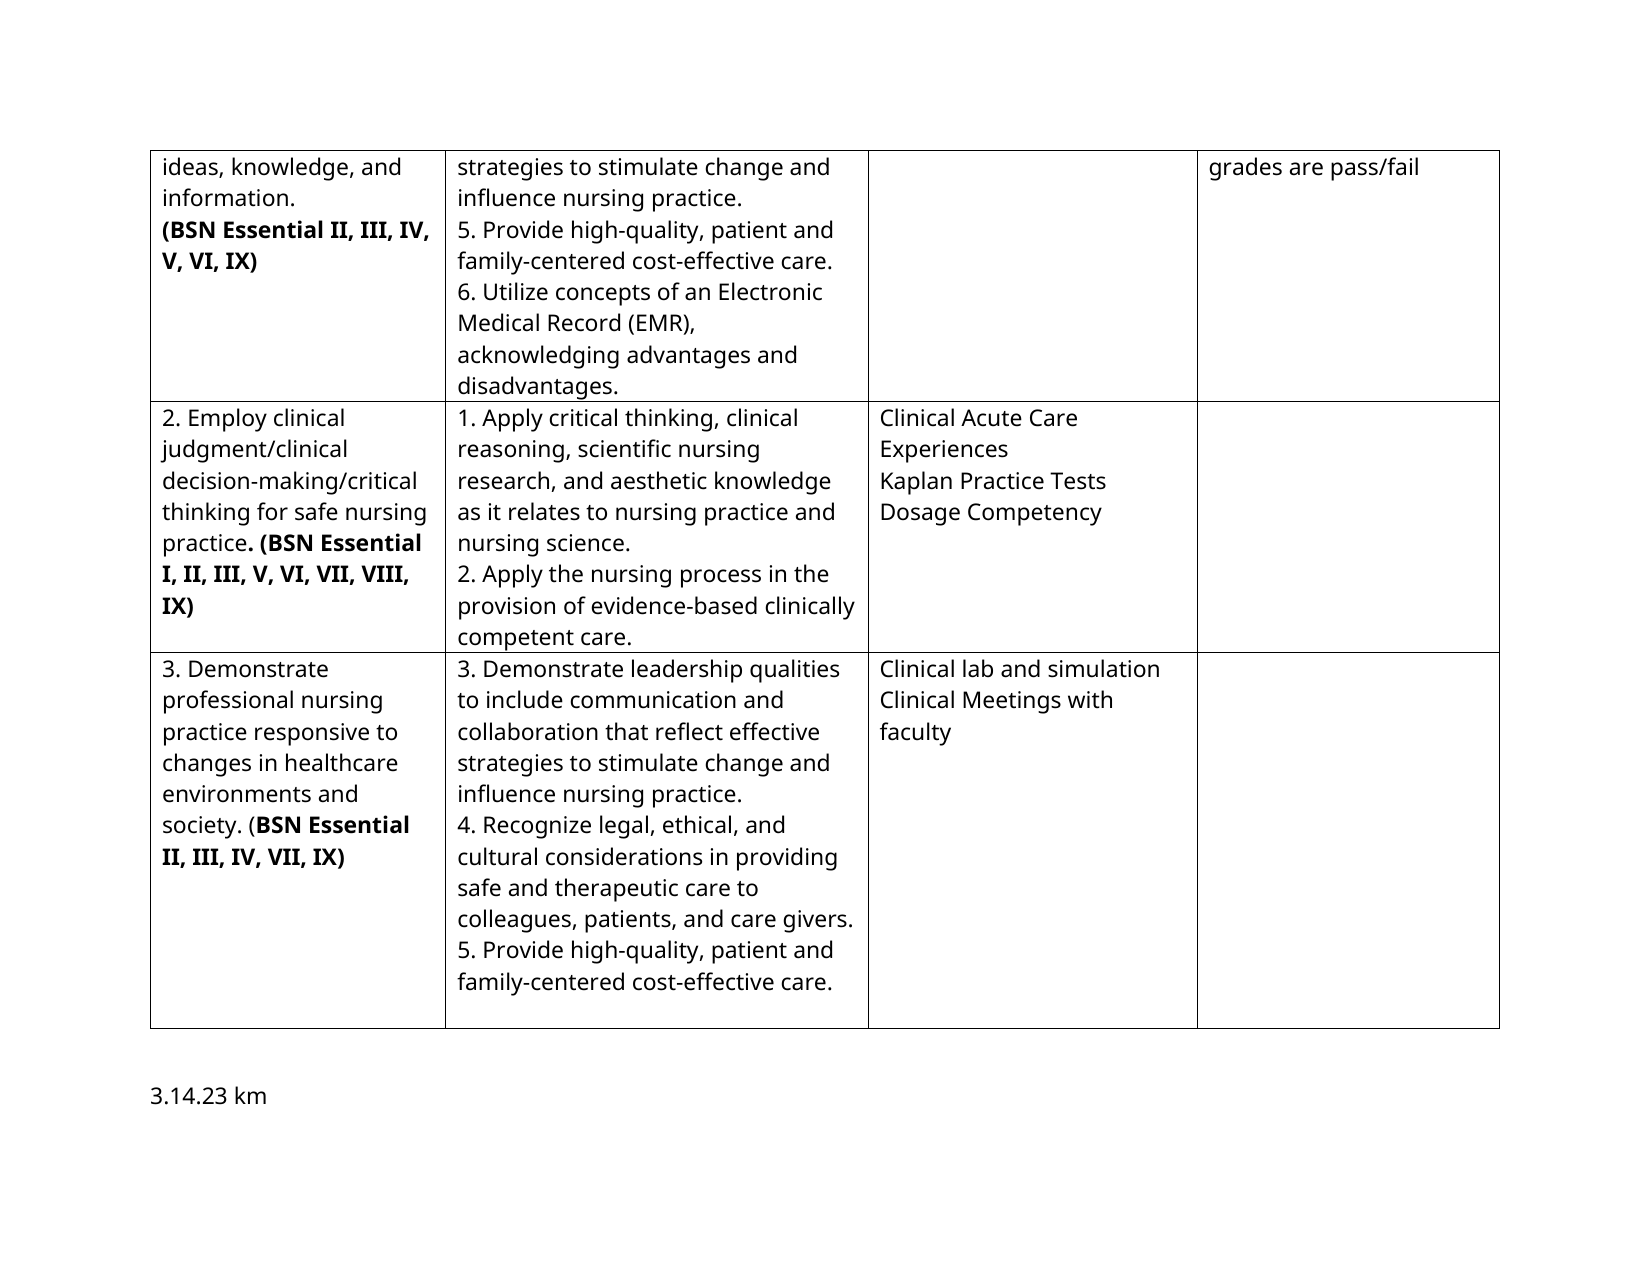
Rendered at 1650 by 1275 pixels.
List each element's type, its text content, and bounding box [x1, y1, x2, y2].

table_cell [1198, 653, 1499, 1028]
table_cell Clinical lab and simulation Clinical Meetings with faculty [869, 653, 1197, 1028]
table_cell 3. Demonstrate leadership qualities to include communication and collaboration that reflect effective strategies to stimulate change and influence nursing practice. 4. Recognize legal, ethical, and cultural considerations in providing safe and therapeutic care to colleagues, patients, and care givers. 5. Provide high-quality, patient and family-centered cost-effective care. [446, 653, 868, 1028]
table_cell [869, 151, 1197, 401]
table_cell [151, 151, 445, 401]
table_cell 3. Demonstrate professional nursing practice responsive to changes in healthcare environments and society. (BSN Essential II, III, IV, VII, IX) [151, 653, 445, 1028]
table_cell Clinical Acute Care Experiences Kaplan Practice Tests Dosage Competency [869, 402, 1197, 652]
text 3.14.23 km [150, 1079, 1500, 1111]
table_cell 2. Employ clinical judgment/clinical decision-making/critical thinking for safe nursing practice. (BSN Essential I, II, III, V, VI, VII, VIII, IX) [151, 402, 445, 652]
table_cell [1198, 151, 1499, 401]
table_cell [1198, 402, 1499, 652]
table_cell 1. Apply critical thinking, clinical reasoning, scientific nursing research, and aesthetic knowledge as it relates to nursing practice and nursing science. 2. Apply the nursing process in the provision of evidence-based clinically competent care. [446, 402, 868, 652]
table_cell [446, 151, 868, 401]
